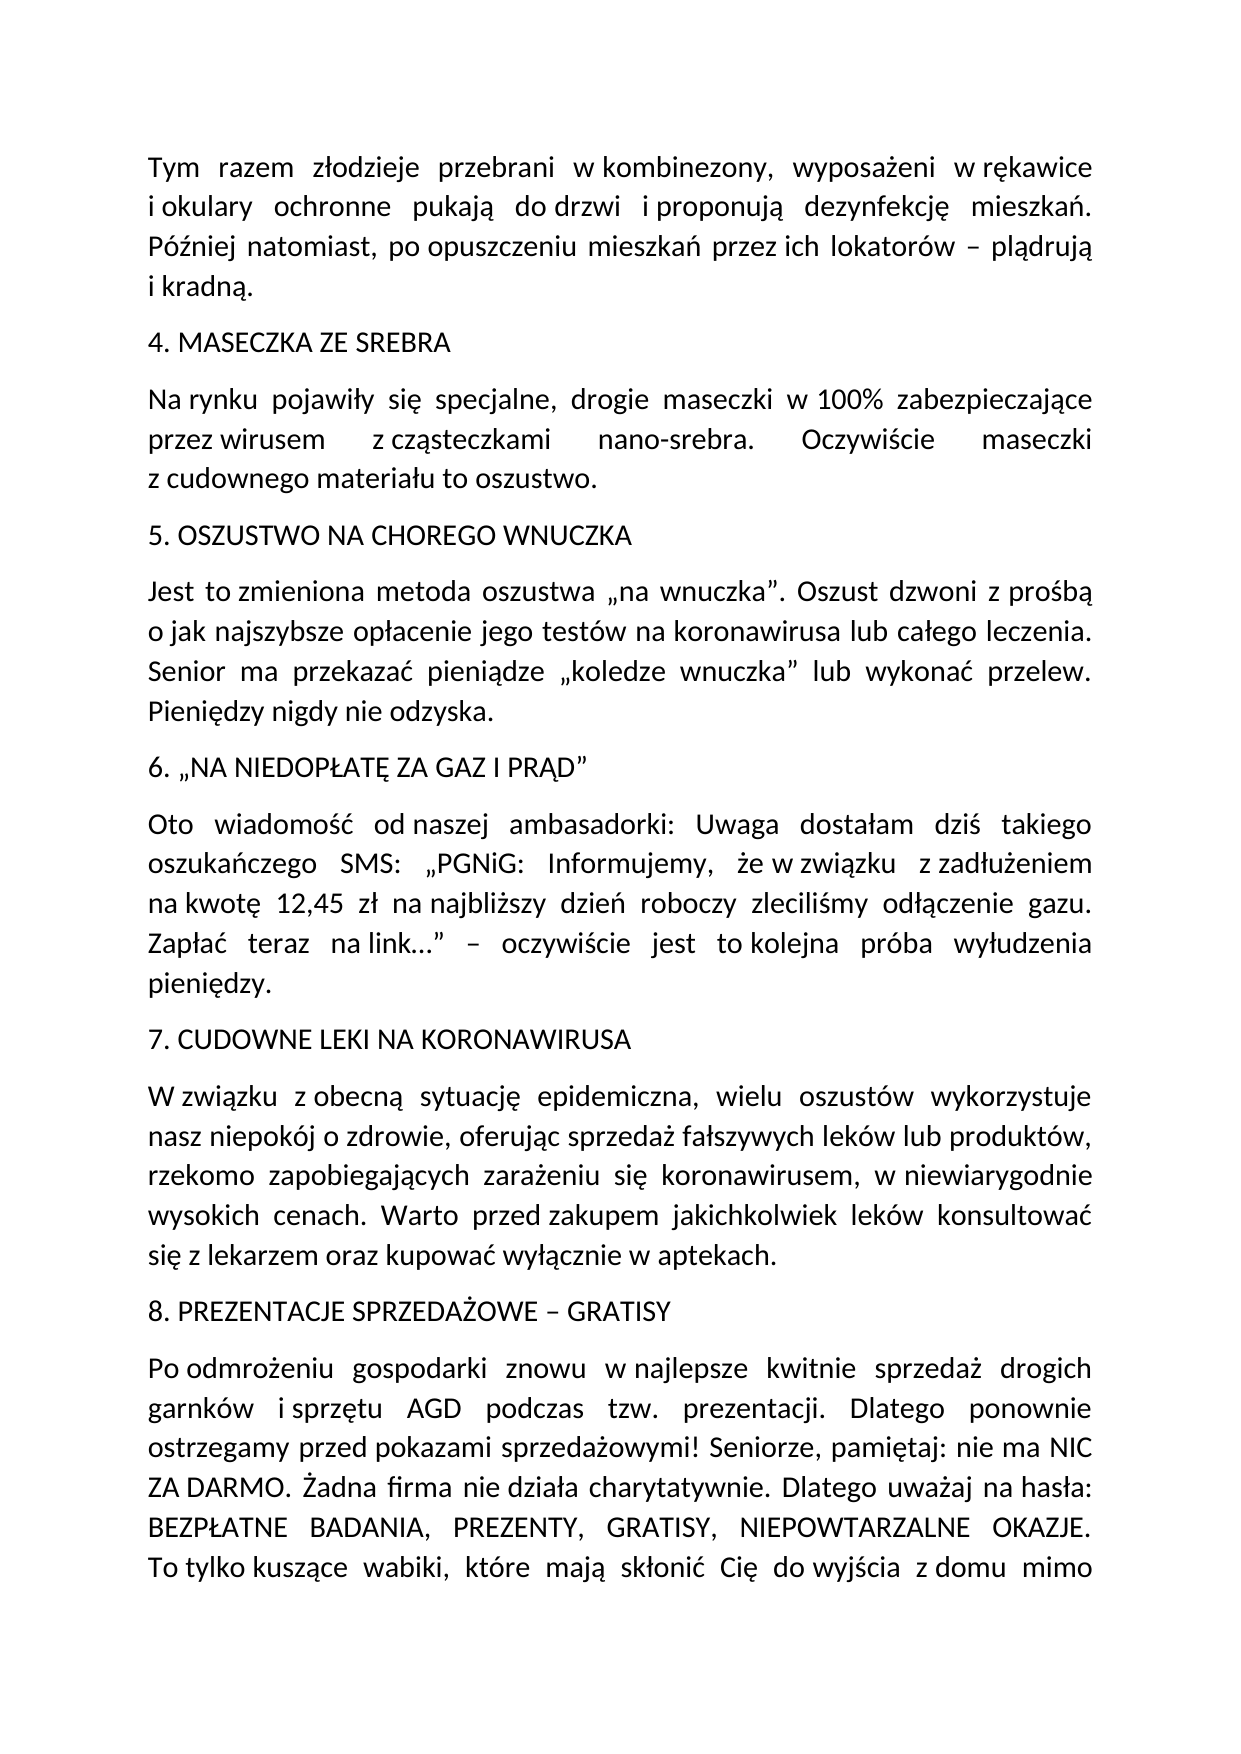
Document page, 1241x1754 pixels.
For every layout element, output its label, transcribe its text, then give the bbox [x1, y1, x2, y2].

text Oto wiadomość od naszej ambasadorki: Uwaga dostałam dziś takiego oszukańczego SMS: „PGNiG: Informujemy, że w związku z zadłużeniem na kwotę 12,45 zł na najbliższy dzień roboczy zleciliśmy odłączenie gazu. Zapłać teraz na link…” – oczywiście jest to kolejna próba wyłudzenia pieniędzy. [148, 805, 1093, 1001]
text 4. MASECZKA ZE SREBRA [148, 323, 1093, 360]
text 8. PREZENTACJE SPRZEDAŻOWE – GRATISY [148, 1292, 1093, 1329]
text Na rynku pojawiły się specjalne, drogie maseczki w 100% zabezpieczające przez wirusem z cząsteczkami nano-srebra. Oczywiście maseczki z cudownego materiału to oszustwo. [148, 380, 1093, 496]
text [148, 1349, 1093, 1585]
text 5. OSZUSTWO NA CHOREGO WNUCZKA [148, 516, 1093, 553]
text 6. „NA NIEDOPŁATĘ ZA GAZ I PRĄD” [148, 748, 1093, 785]
text W związku z obecną sytuację epidemiczna, wielu oszustów wykorzystuje nasz niepokój o zdrowie, oferując sprzedaż fałszywych leków lub produktów, rzekomo zapobiegających zarażeniu się koronawirusem, w niewiarygodnie wysokich cenach. Warto przed zakupem jakichkolwiek leków konsultować się z lekarzem oraz kupować wyłącznie w aptekach. [148, 1077, 1093, 1273]
text 7. CUDOWNE LEKI NA KORONAWIRUSA [148, 1020, 1093, 1057]
text Jest to zmieniona metoda oszustwa „na wnuczka”. Oszust dzwoni z prośbą o jak najszybsze opłacenie jego testów na koronawirusa lub całego leczenia. Senior ma przekazać pieniądze „koledze wnuczka” lub wykonać przelew. Pieniędzy nigdy nie odzyska. [148, 572, 1093, 729]
text Tym razem złodzieje przebrani w kombinezony, wyposażeni w rękawice i okulary ochronne pukają do drzwi i proponują dezynfekcję mieszkań. Później natomiast, po opuszczeniu mieszkań przez ich lokatorów – plądrują i kradną. [148, 148, 1093, 304]
